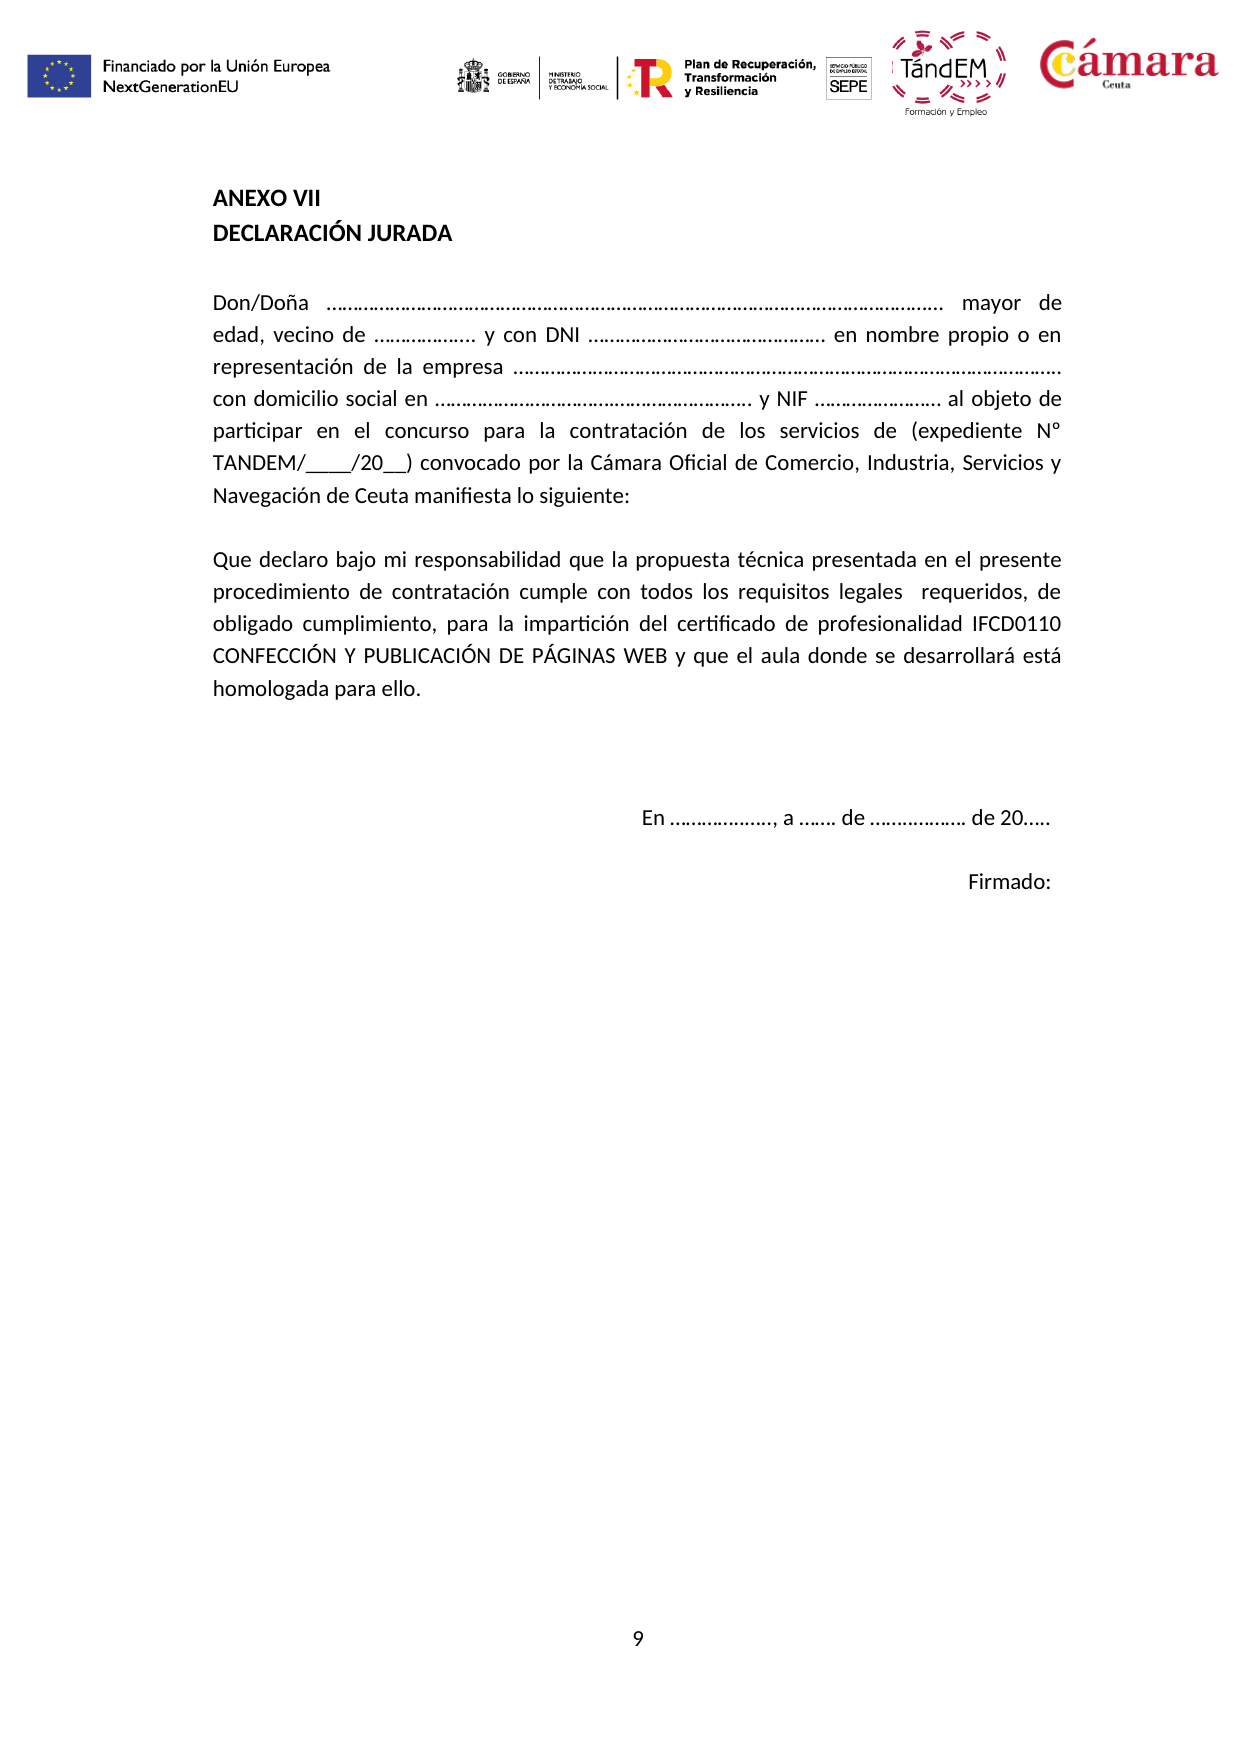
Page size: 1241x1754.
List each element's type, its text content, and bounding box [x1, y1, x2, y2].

text ANEXO VII [213, 183, 1063, 213]
picture [1031, 33, 1228, 96]
text Firmado: [189, 867, 1051, 895]
text Don/Doña ……………………………………………………………………………………………………... mayor de edad, vecino de …………….... y con DNI ……………………………………… en nombre propio o en representación de la empresa ………………………………………………………………………………………….. con domicilio social en …………………………….…………………….. y NIF …………………… al objeto de participar en el concurso para la contratación de los servicios de (expediente Nº TANDEM/____/20__) convocado por la Cámara Oficial de Comercio, Industria, Servicios y Navegación de Ceuta manifiesta lo siguiente: [213, 288, 1063, 509]
text En …………..….., a ……. de ……..………. de 20….. [189, 803, 1051, 831]
picture [6, 26, 1011, 120]
text Que declaro bajo mi responsabilidad que la propuesta técnica presentada en el presente procedimiento de contratación cumple con todos los requisitos legales requeridos, de obligado cumplimiento, para la impartición del certificado de profesionalidad IFCD0110 CONFECCIÓN Y PUBLICACIÓN DE PÁGINAS WEB y que el aula donde se desarrollará está homologada para ello. [213, 545, 1063, 702]
text DECLARACIÓN JURADA [213, 218, 1063, 248]
